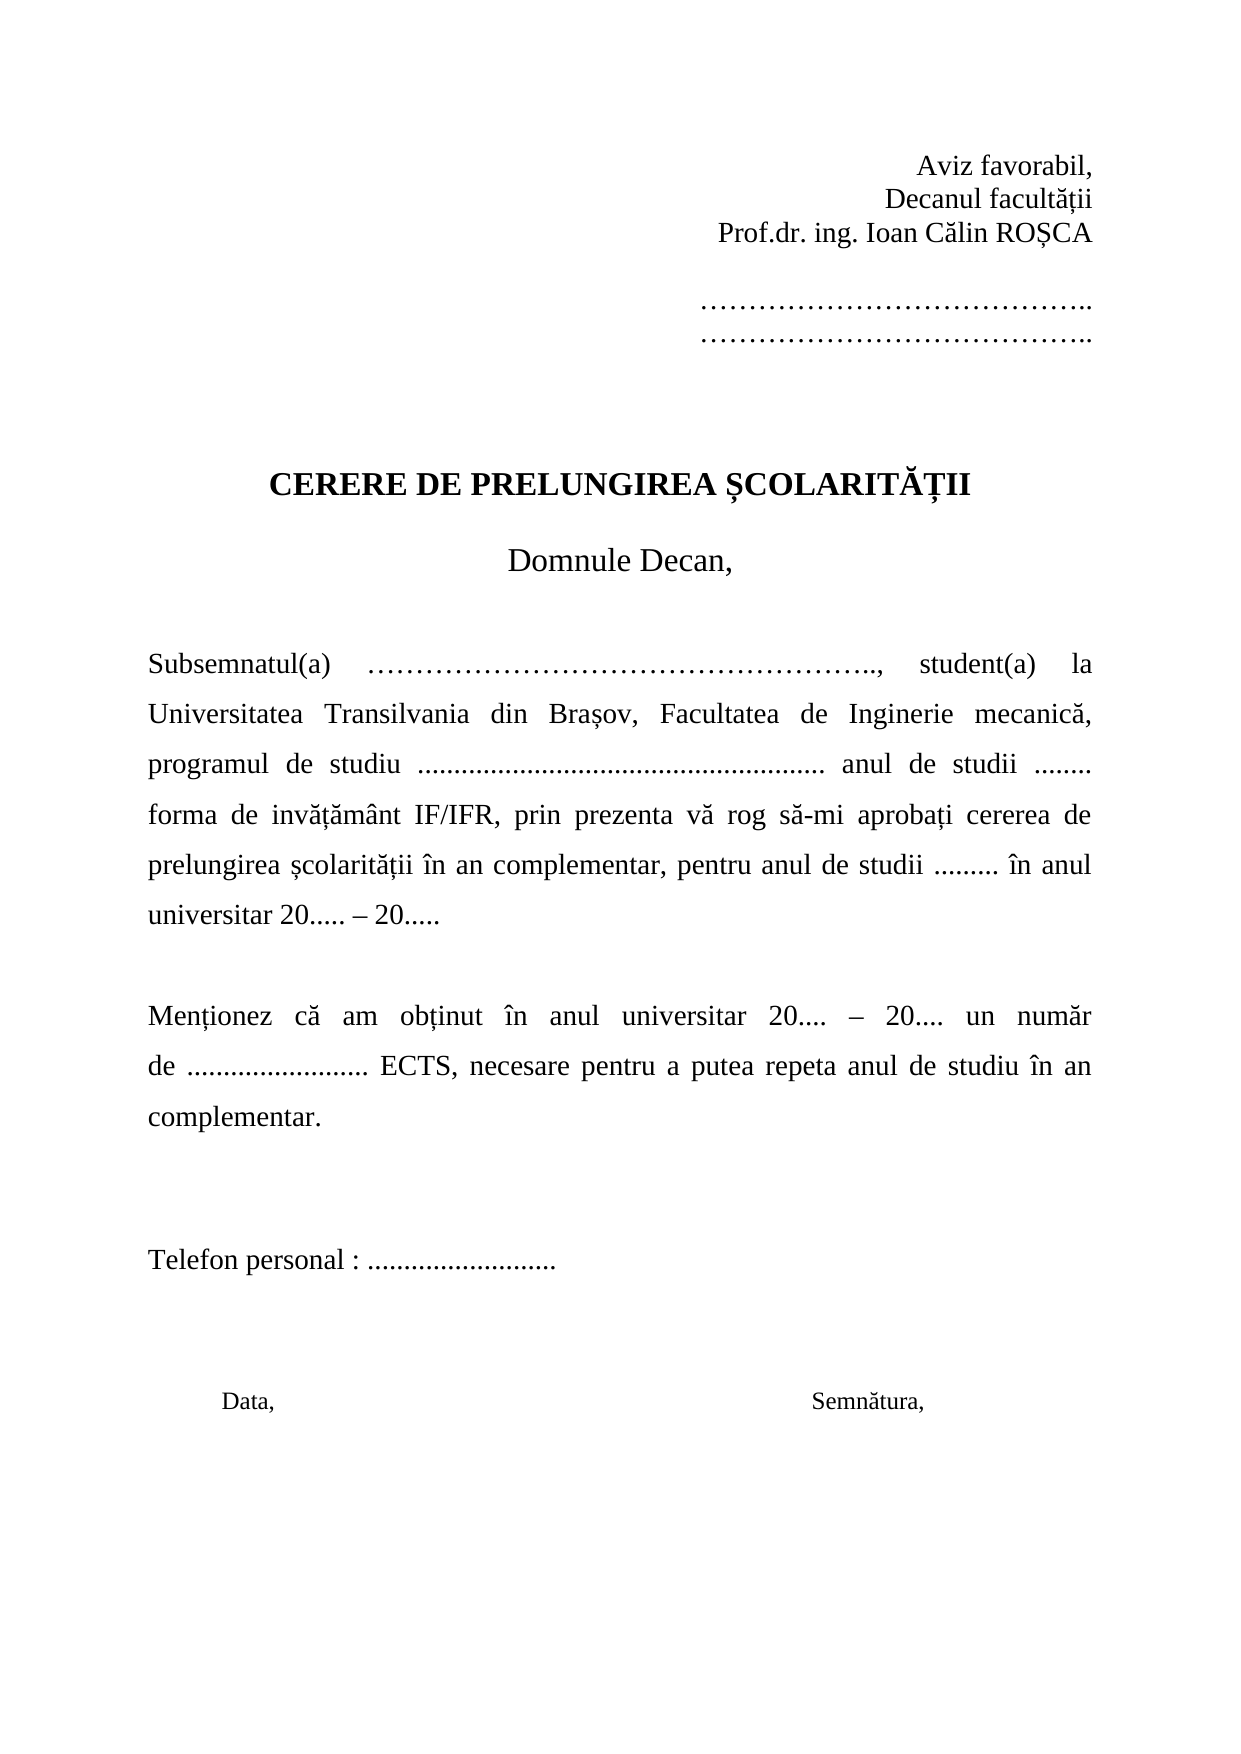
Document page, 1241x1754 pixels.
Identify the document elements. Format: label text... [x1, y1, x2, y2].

text Telefon personal : .......................... [148, 1242, 1093, 1276]
text Menționez că am obținut în anul universitar 20.... – 20.... un număr de ......................... ECTS, necesare pentru a putea repeta anul de studiu în an complementar. [148, 998, 1093, 1132]
text ………………………………….. [148, 315, 1093, 349]
text Data, Semnătura, [148, 1386, 1093, 1415]
text ………………………………….. [148, 282, 1093, 315]
text PRELUNGIREA ȘCOLARITĂȚII [148, 464, 1093, 502]
text Subsemnatul(a) …………………………………………….., student(a) la Universitatea Transilvania din Brașov, Facultatea de Inginerie mecanică, programul de studiu ........................................................ anul de studii ........ forma de invățământ IF/IFR, prin prezenta vă rog să-mi aprobați cererea de prelungirea școlarității în an complementar, pentru anul de studii ......... în anul universitar 20..... – 20..... [148, 646, 1093, 931]
text Aviz favorabil, [148, 148, 1093, 181]
text Prof.dr. ing. Ioan Călin ROȘCA [148, 215, 1093, 248]
text Decanul facultății [148, 181, 1093, 215]
text Domnule Decan, [148, 541, 1093, 579]
